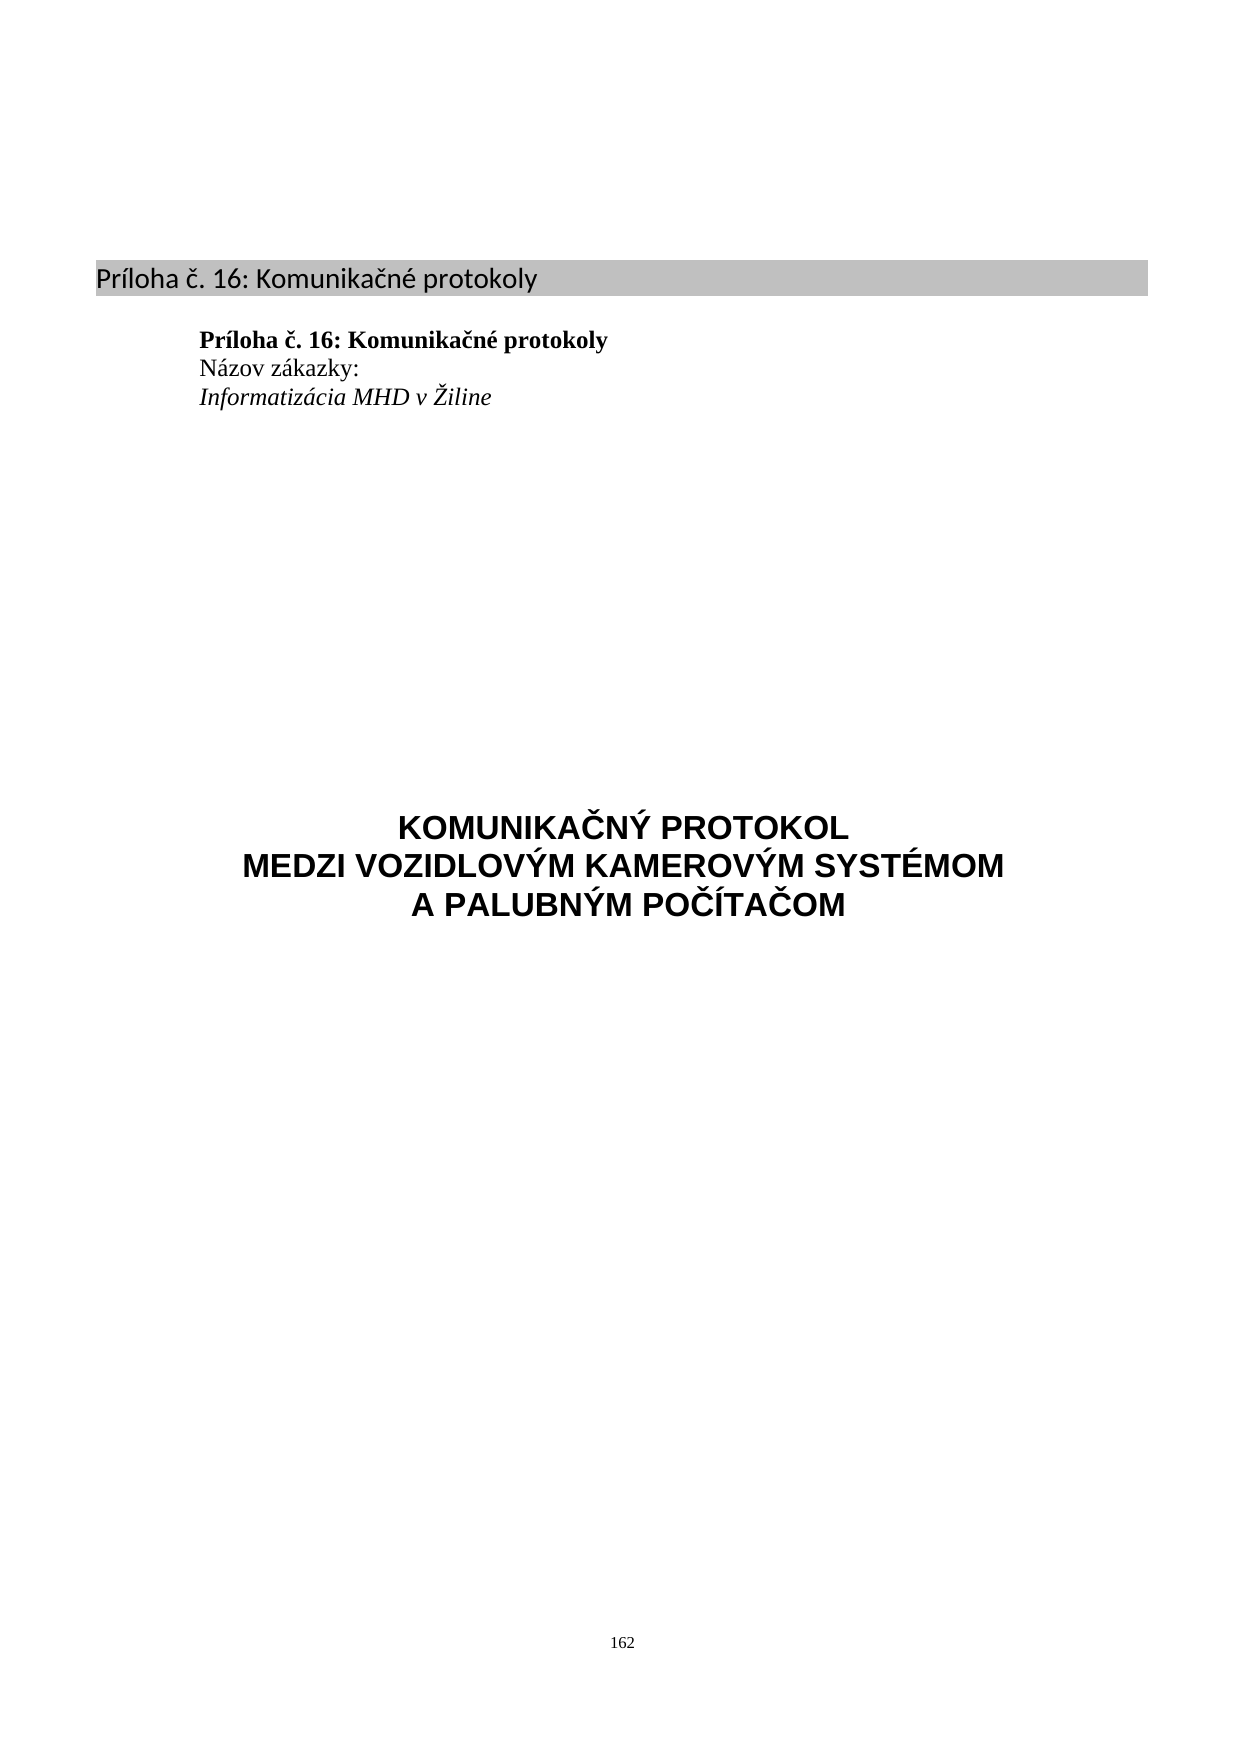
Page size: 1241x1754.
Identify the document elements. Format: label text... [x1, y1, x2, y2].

text KOMUNIKAČNÝ PROTOKOL MEDZI VOZIDLOVÝM KAMEROVÝM SYSTÉMOM A PALUBNÝM POČÍTAČOM [108, 808, 1148, 923]
text Príloha č. 16: Komunikačné protokoly [199, 325, 1148, 353]
text Príloha č. 16: Komunikačné protokoly [96, 260, 1148, 296]
text Informatizácia MHD v Žiline [96, 382, 1148, 411]
text Názov zákazky: [96, 353, 1148, 382]
